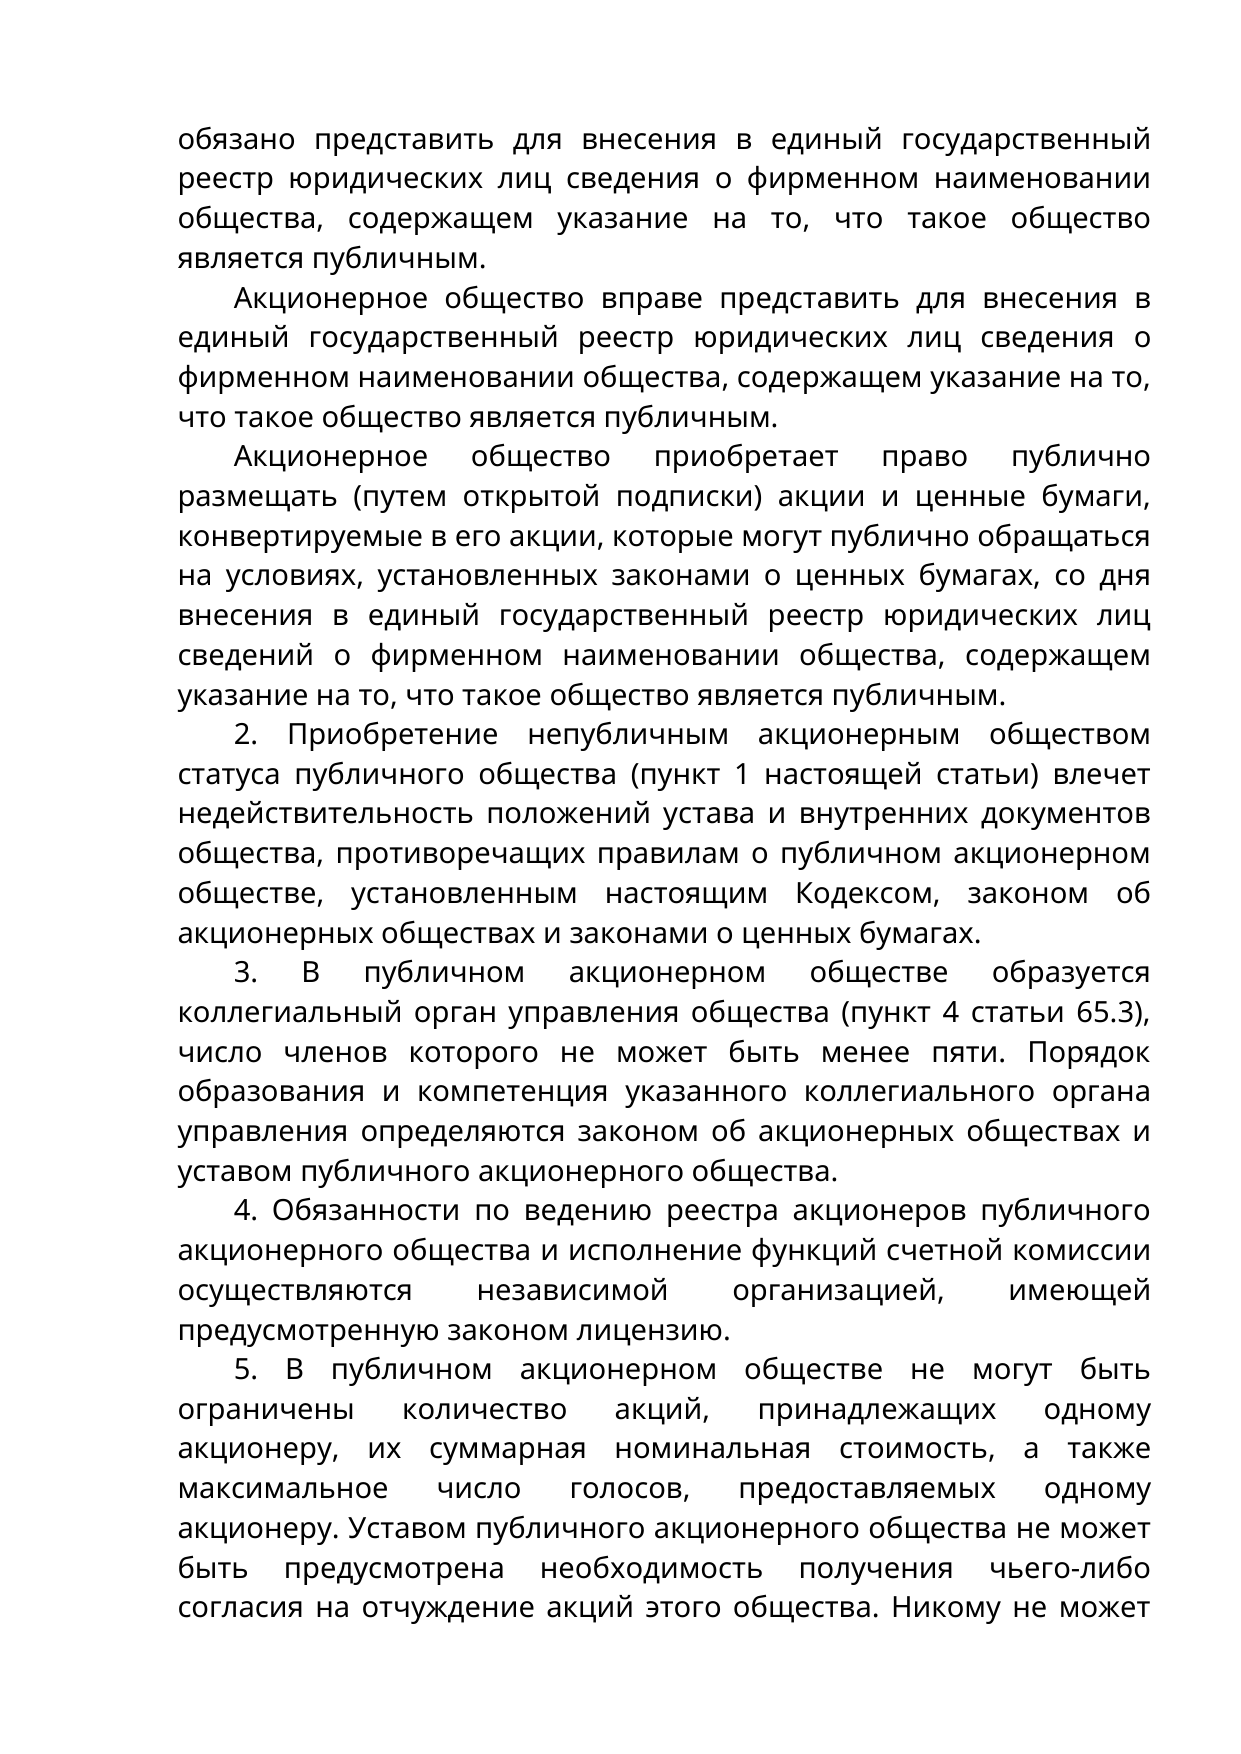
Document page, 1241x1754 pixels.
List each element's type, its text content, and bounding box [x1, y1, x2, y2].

text 3. В публичном акционерном обществе образуется коллегиальный орган управления общества (пункт 4 статьи 65.3), число членов которого не может быть менее пяти. Порядок образования и компетенция указанного коллегиального органа управления определяются законом об акционерных обществах и уставом публичного акционерного общества. [177, 952, 1152, 1190]
text Акционерное общество приобретает право публично размещать (путем открытой подписки) акции и ценные бумаги, конвертируемые в его акции, которые могут публично обращаться на условиях, установленных законами о ценных бумагах, со дня внесения в единый государственный реестр юридических лиц сведений о фирменном наименовании общества, содержащем указание на то, что такое общество является публичным. [177, 436, 1152, 713]
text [177, 118, 1152, 277]
text Акционерное общество вправе представить для внесения в единый государственный реестр юридических лиц сведения о фирменном наименовании общества, содержащем указание на то, что такое общество является публичным. [177, 277, 1152, 436]
text 2. Приобретение непубличным акционерным обществом статуса публичного общества (пункт 1 настоящей статьи) влечет недействительность положений устава и внутренних документов общества, противоречащих правилам о публичном акционерном обществе, установленным настоящим Кодексом, законом об акционерных обществах и законами о ценных бумагах. [177, 713, 1152, 952]
text 4. Обязанности по ведению реестра акционеров публичного акционерного общества и исполнение функций счетной комиссии осуществляются независимой организацией, имеющей предусмотренную законом лицензию. [177, 1190, 1152, 1348]
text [177, 1348, 1152, 1626]
